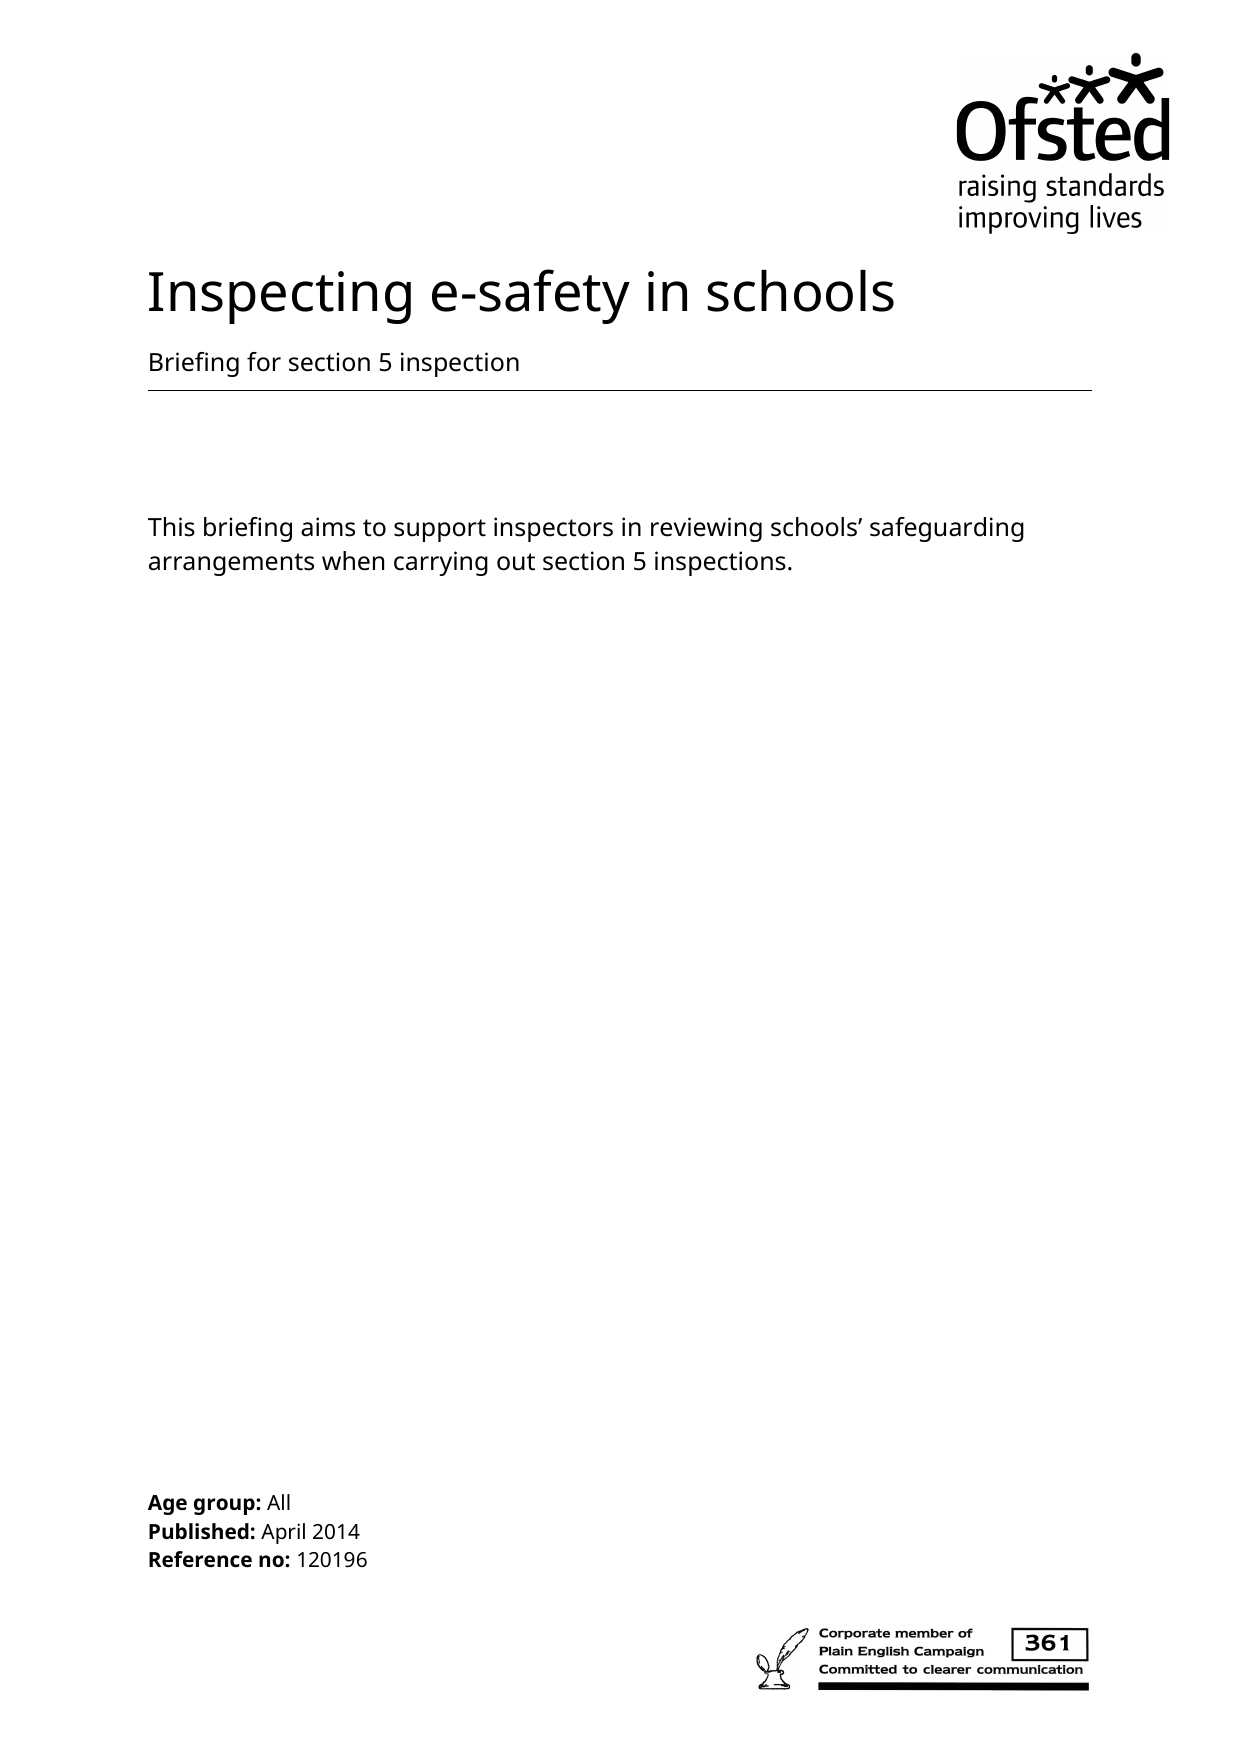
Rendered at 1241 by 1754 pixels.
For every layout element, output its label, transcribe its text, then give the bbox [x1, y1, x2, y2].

text Reference no: 120196 [148, 1545, 1092, 1574]
picture [750, 1621, 1093, 1695]
text Age group: All [148, 1488, 1092, 1517]
table_header This briefing aims to support inspectors in reviewing schools’ safeguarding arrangements when carrying out section 5 inspections. [136, 509, 1103, 1488]
picture [956, 53, 1170, 234]
title Inspecting e-safety in schools [148, 254, 1092, 328]
text Published: April 2014 [148, 1517, 1092, 1545]
title Briefing for section 5 inspection [148, 346, 1092, 390]
